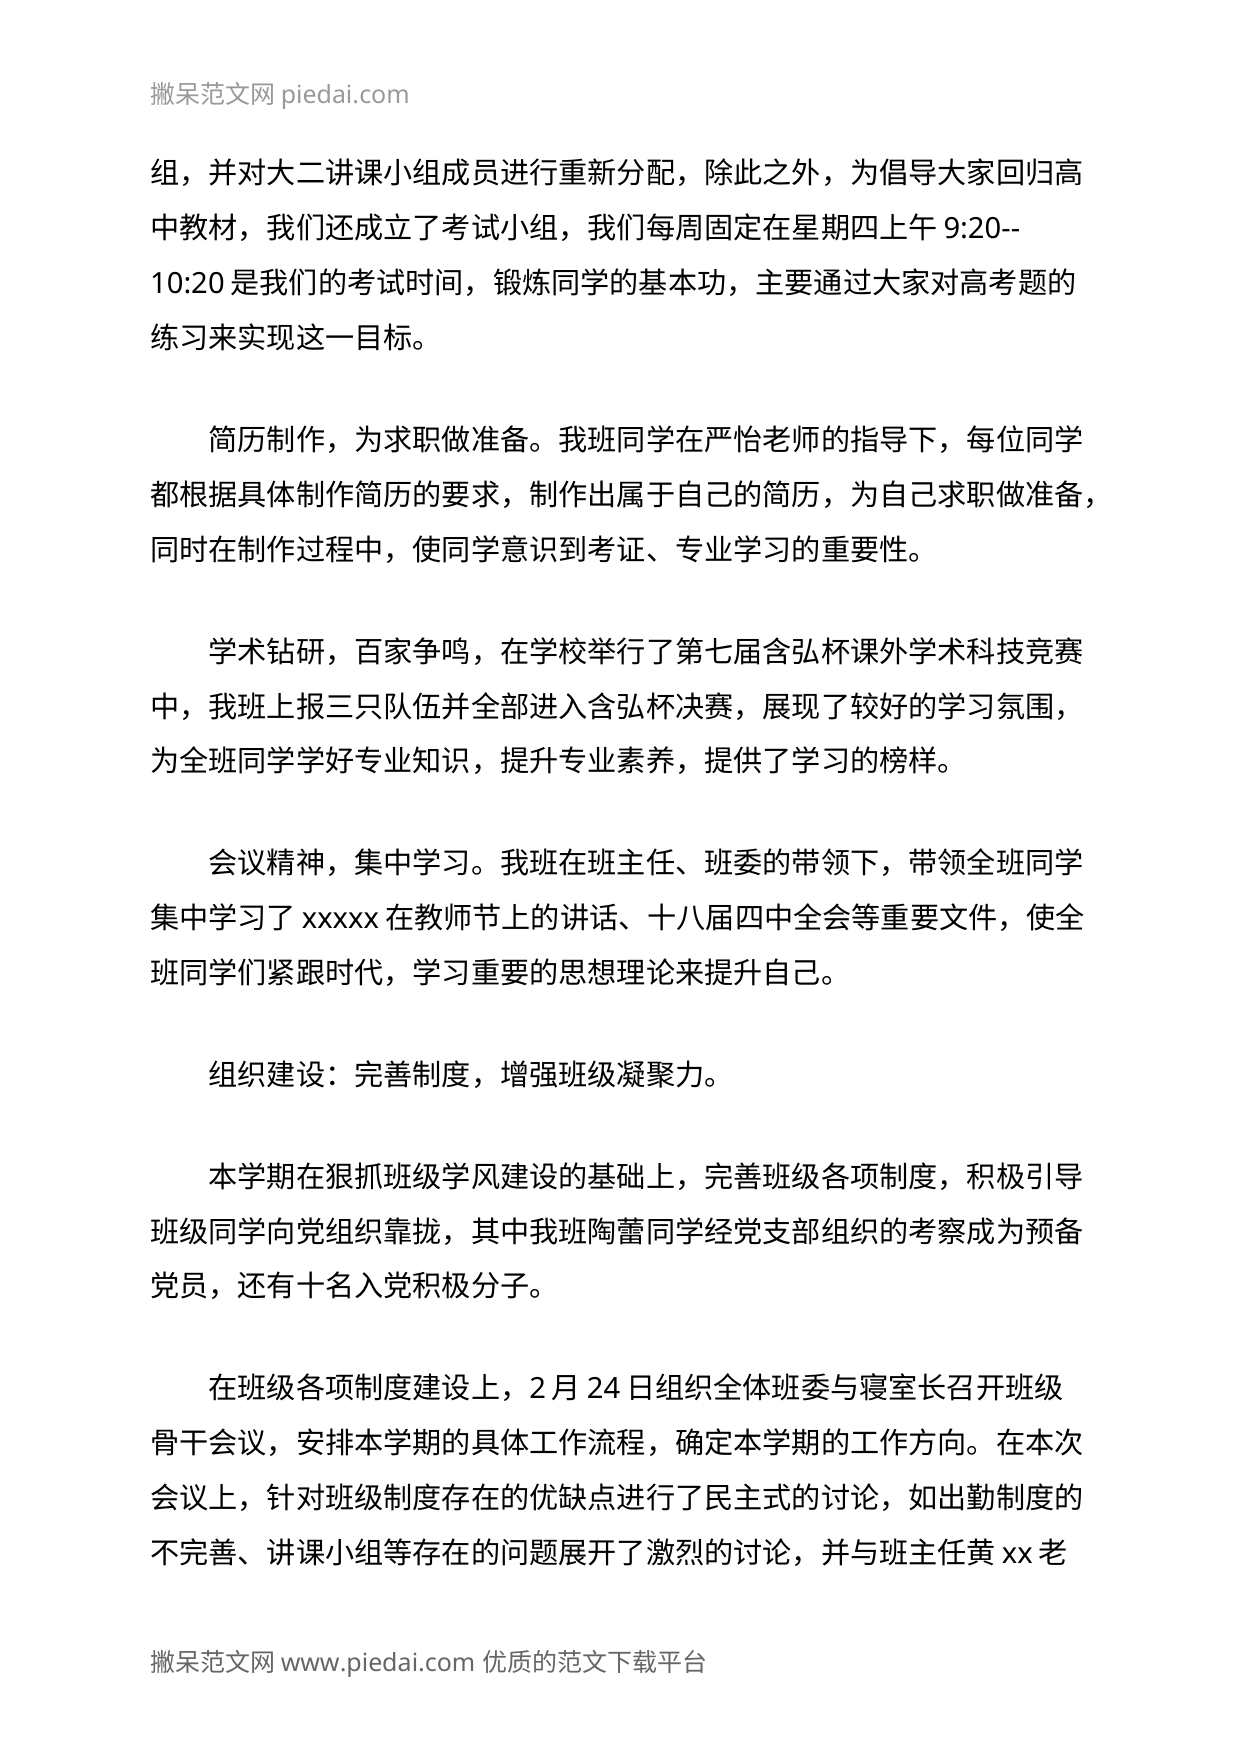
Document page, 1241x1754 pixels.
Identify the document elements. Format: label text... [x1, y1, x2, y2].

text 简历制作，为求职做准备。我班同学在严怡老师的指导下，每位同学都根据具体制作简历的要求，制作出属于自己的简历，为自己求职做准备，同时在制作过程中，使同学意识到考证、专业学习的重要性。 [150, 417, 1090, 569]
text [150, 150, 1090, 357]
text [150, 1365, 1090, 1572]
text 会议精神，集中学习。我班在班主任、班委的带领下，带领全班同学集中学习了xxxxx在教师节上的讲话、十八届四中全会等重要文件，使全班同学们紧跟时代，学习重要的思想理论来提升自己。 [150, 840, 1090, 992]
text 学术钻研，百家争鸣，在学校举行了第七届含弘杯课外学术科技竞赛中，我班上报三只队伍并全部进入含弘杯决赛，展现了较好的学习氛围，为全班同学学好专业知识，提升专业素养，提供了学习的榜样。 [150, 628, 1090, 780]
text 本学期在狠抓班级学风建设的基础上，完善班级各项制度，积极引导班级同学向党组织靠拢，其中我班陶蕾同学经党支部组织的考察成为预备党员，还有十名入党积极分子。 [150, 1153, 1090, 1305]
text 组织建设：完善制度，增强班级凝聚力。 [150, 1051, 1090, 1094]
